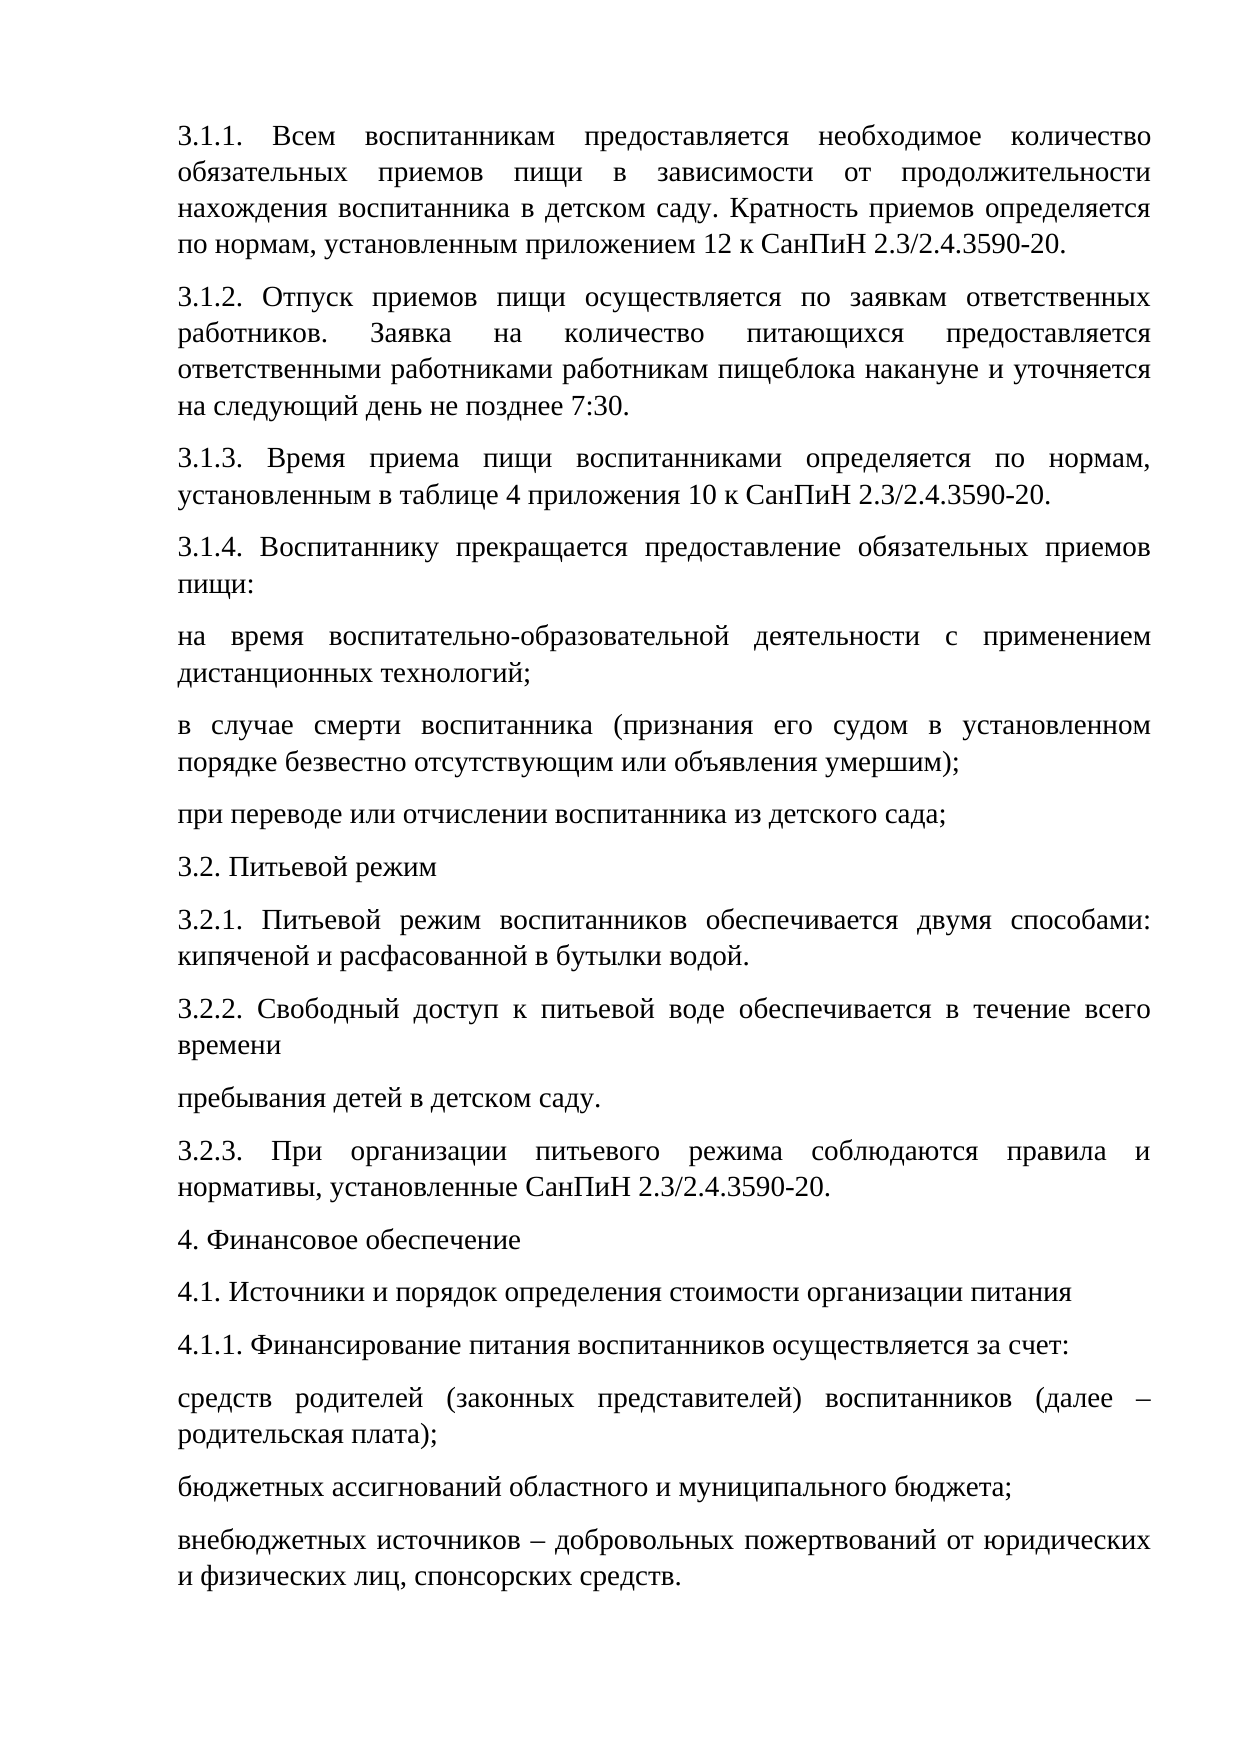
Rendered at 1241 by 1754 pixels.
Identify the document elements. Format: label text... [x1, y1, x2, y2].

text пребывания детей в детском саду. [177, 1080, 1152, 1113]
text бюджетных ассигнований областного и муниципального бюджета; [177, 1469, 1152, 1503]
text 4.1. Источники и порядок определения стоимости организации питания [177, 1274, 1152, 1308]
text 4.1.1. Финансирование питания воспитанников осуществляется за счет: [177, 1327, 1152, 1361]
text 3.1.3. Время приема пищи воспитанниками определяется по нормам, установленным в таблице 4 приложения 10 к СанПиН 2.3/2.4.3590-20. [177, 441, 1152, 510]
text 3.2.1. Питьевой режим воспитанников обеспечивается двумя способами: кипяченой и расфасованной в бутылки водой. [177, 902, 1152, 972]
text 3.1.4. Воспитаннику прекращается предоставление обязательных приемов пищи: [177, 529, 1152, 599]
text 3.1.1. Всем воспитанникам предоставляется необходимое количество обязательных приемов пищи в зависимости от продолжительности нахождения воспитанника в детском саду. Кратность приемов определяется по нормам, установленным приложением 12 к СанПиН 2.3/2.4.3590-20. [177, 118, 1152, 260]
text 3.2.3. При организации питьевого режима соблюдаются правила и нормативы, установленные СанПиН 2.3/2.4.3590-20. [177, 1133, 1152, 1202]
text 3.1.2. Отпуск приемов пищи осуществляется по заявкам ответственных работников. Заявка на количество питающихся предоставляется ответственными работниками работникам пищеблока накануне и уточняется на следующий день не позднее 7:30. [177, 279, 1152, 421]
text внебюджетных источников – добровольных пожертвований от юридических и физических лиц, спонсорских средств. [177, 1522, 1152, 1592]
text в случае смерти воспитанника (признания его судом в установленном порядке безвестно отсутствующим или объявления умершим); [177, 707, 1152, 777]
text на время воспитательно-образовательной деятельности с применением дистанционных технологий; [177, 618, 1152, 688]
text при переводе или отчислении воспитанника из детского сада; [177, 796, 1152, 830]
text 4. Финансовое обеспечение [177, 1222, 1152, 1255]
text средств родителей (законных представителей) воспитанников (далее – родительская плата); [177, 1380, 1152, 1450]
text 3.2. Питьевой режим [177, 849, 1152, 883]
text 3.2.2. Свободный доступ к питьевой воде обеспечивается в течение всего времени [177, 991, 1152, 1061]
